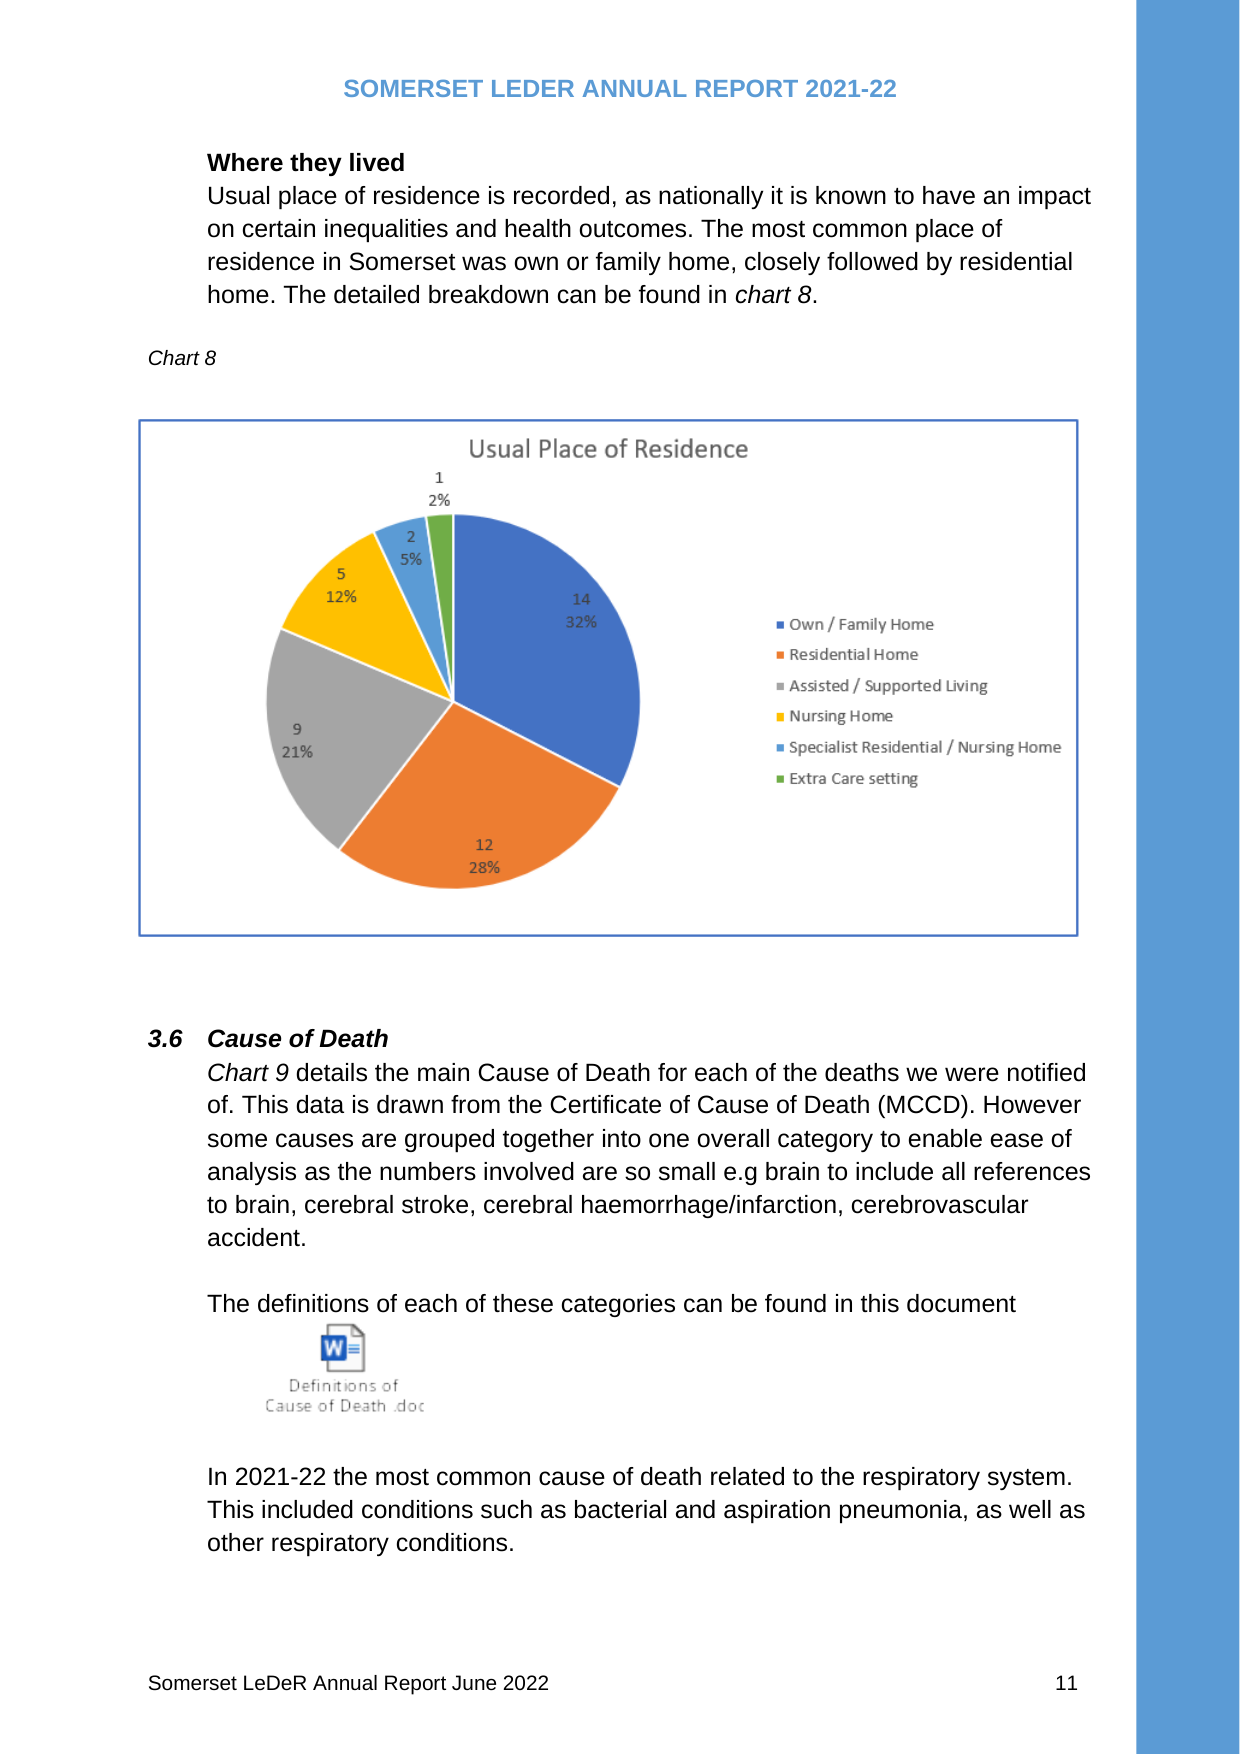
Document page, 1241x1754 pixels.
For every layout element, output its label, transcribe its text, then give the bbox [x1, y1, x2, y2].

text The definitions of each of these categories can be found in this document [207, 1289, 1092, 1317]
picture [118, 406, 1093, 955]
text Where they lived [207, 148, 1092, 176]
text In 2021-22 the most common cause of death related to the respiratory system. This included conditions such as bacterial and aspiration pneumonia, as well as other respiratory conditions. [207, 1462, 1092, 1557]
text Usual place of residence is recorded, as nationally it is known to have an impact on certain inequalities and health outcomes. The most common place of residence in Somerset was own or family home, closely followed by residential home. The detailed breakdown can be found in chart 8. [207, 181, 1092, 308]
text Chart 8 [148, 346, 1092, 370]
text Chart 9 details the main Cause of Death for each of the deaths we were notified of. This data is drawn from the Certificate of Cause of Death (MCCD). However some causes are grouped together into one overall category to enable ease of analysis as the numbers involved are so small e.g brain to include all references to brain, cerebral stroke, cerebral haemorrhage/infarction, cerebrovascular accident. [207, 1057, 1092, 1251]
text 3.6 Cause of Death [148, 1024, 1092, 1053]
